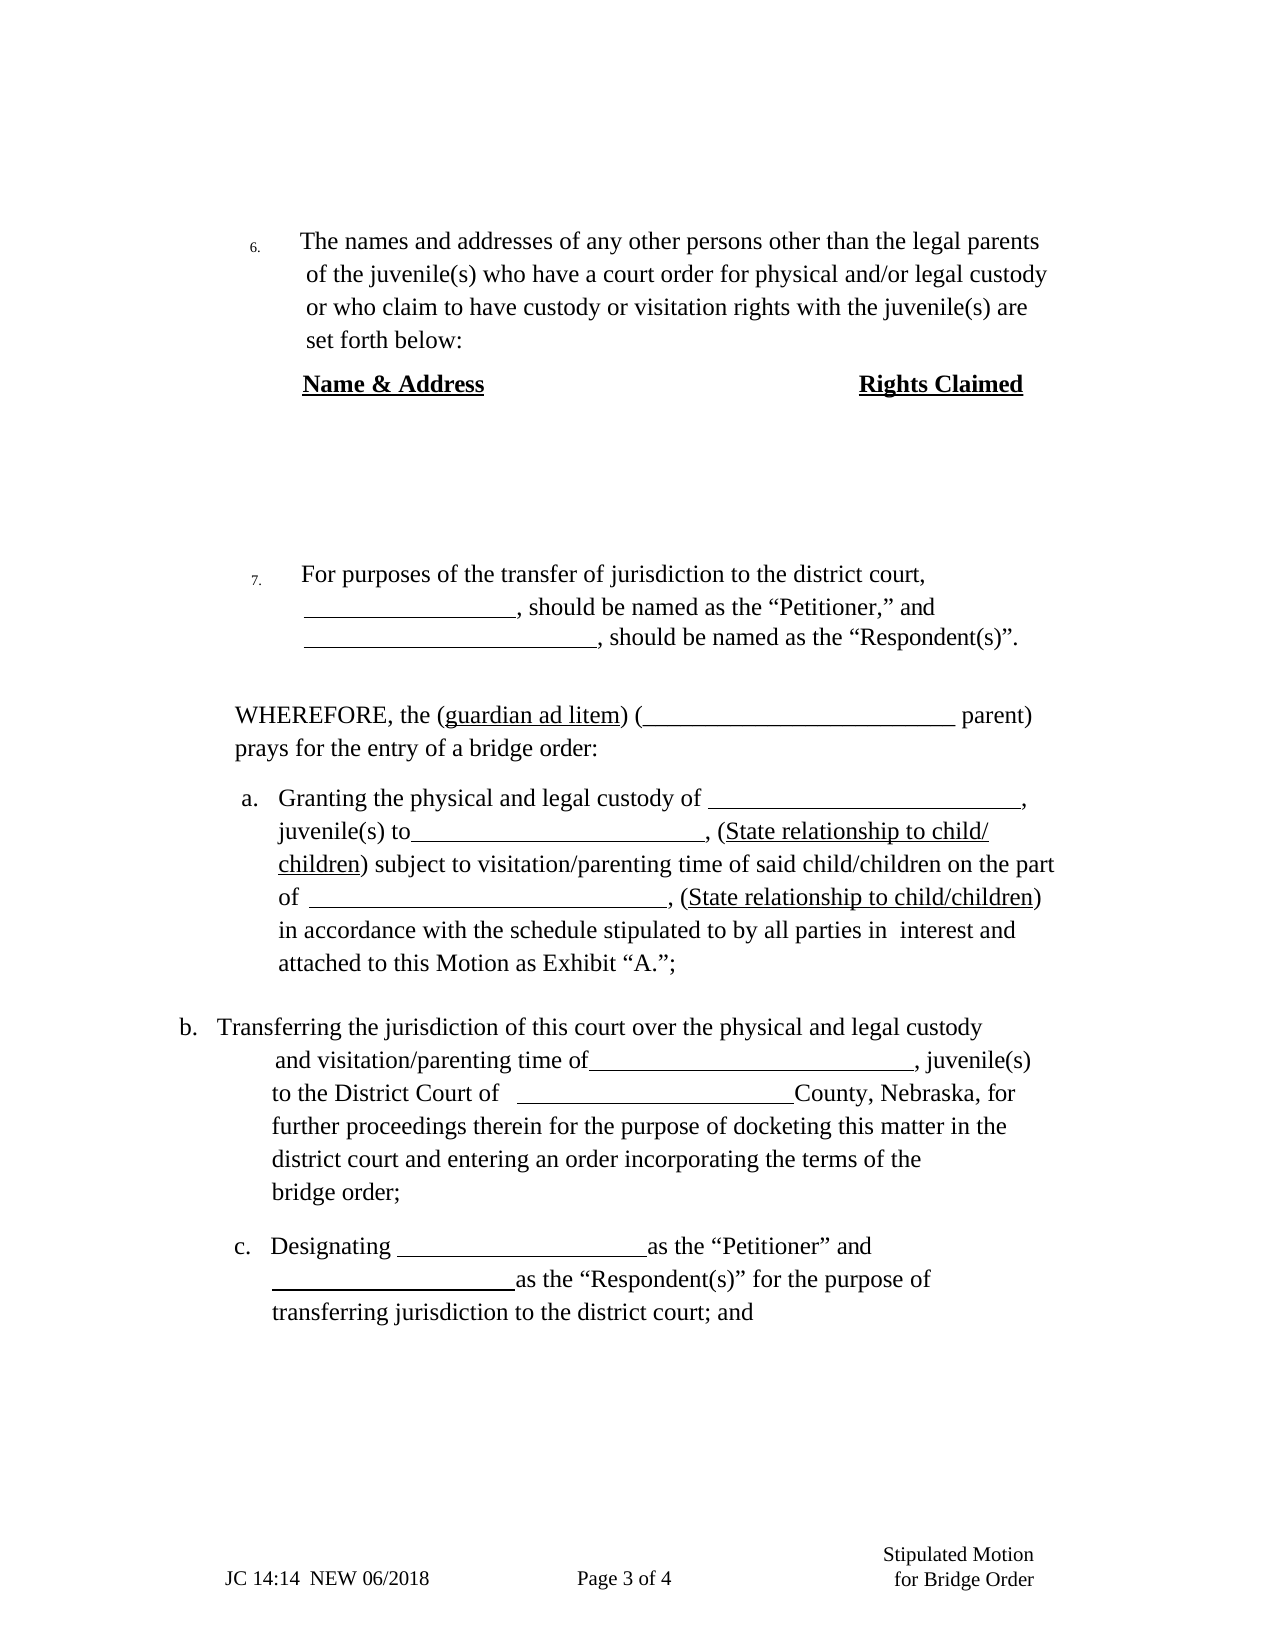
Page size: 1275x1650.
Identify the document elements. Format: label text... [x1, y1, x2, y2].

subtitle Name & Address Rights Claimed [302, 369, 1096, 398]
text WHEREFORE, the (guardian ad litem) (_________________________ parent) prays for the entry of a bridge order: [234, 700, 1043, 761]
list The names and addresses of any other persons other than the legal parents of the juvenile(s) who have a court order for physical and/or legal custody or who claim to have custody or visitation rights with the juvenile(s) are set forth below: [249, 226, 1048, 354]
text to the District Court of County, Nebraska, for [272, 1078, 1096, 1107]
text and visitation/parenting time of , juvenile(s) [179, 1045, 1031, 1074]
list Designating as the “Petitioner” and [234, 1231, 1096, 1260]
list Transferring the jurisdiction of this court over the physical and legal custody [179, 1012, 1040, 1041]
list For purposes of the transfer of jurisdiction to the district court, [251, 559, 1096, 588]
text , should be named as the “Petitioner,” and [303, 592, 1096, 621]
text as the “Respondent(s)” for the purpose of transferring jurisdiction to the district court; and [272, 1264, 932, 1326]
text , should be named as the “Respondent(s)”. [303, 622, 1096, 651]
text bridge order; [272, 1177, 1096, 1206]
text further proceedings therein for the purpose of docketing this matter in the district court and entering an order incorporating the terms of the [271, 1111, 1070, 1173]
list Granting the physical and legal custody of , juvenile(s) to , (State relationship to child/ children) subject to visitation/parenting time of said child/children on the part of , (State relationship to child/children) in accordance with the schedule stipulated to by all parties in interest and attached to this Motion as Exhibit “A.”; [241, 783, 1057, 977]
